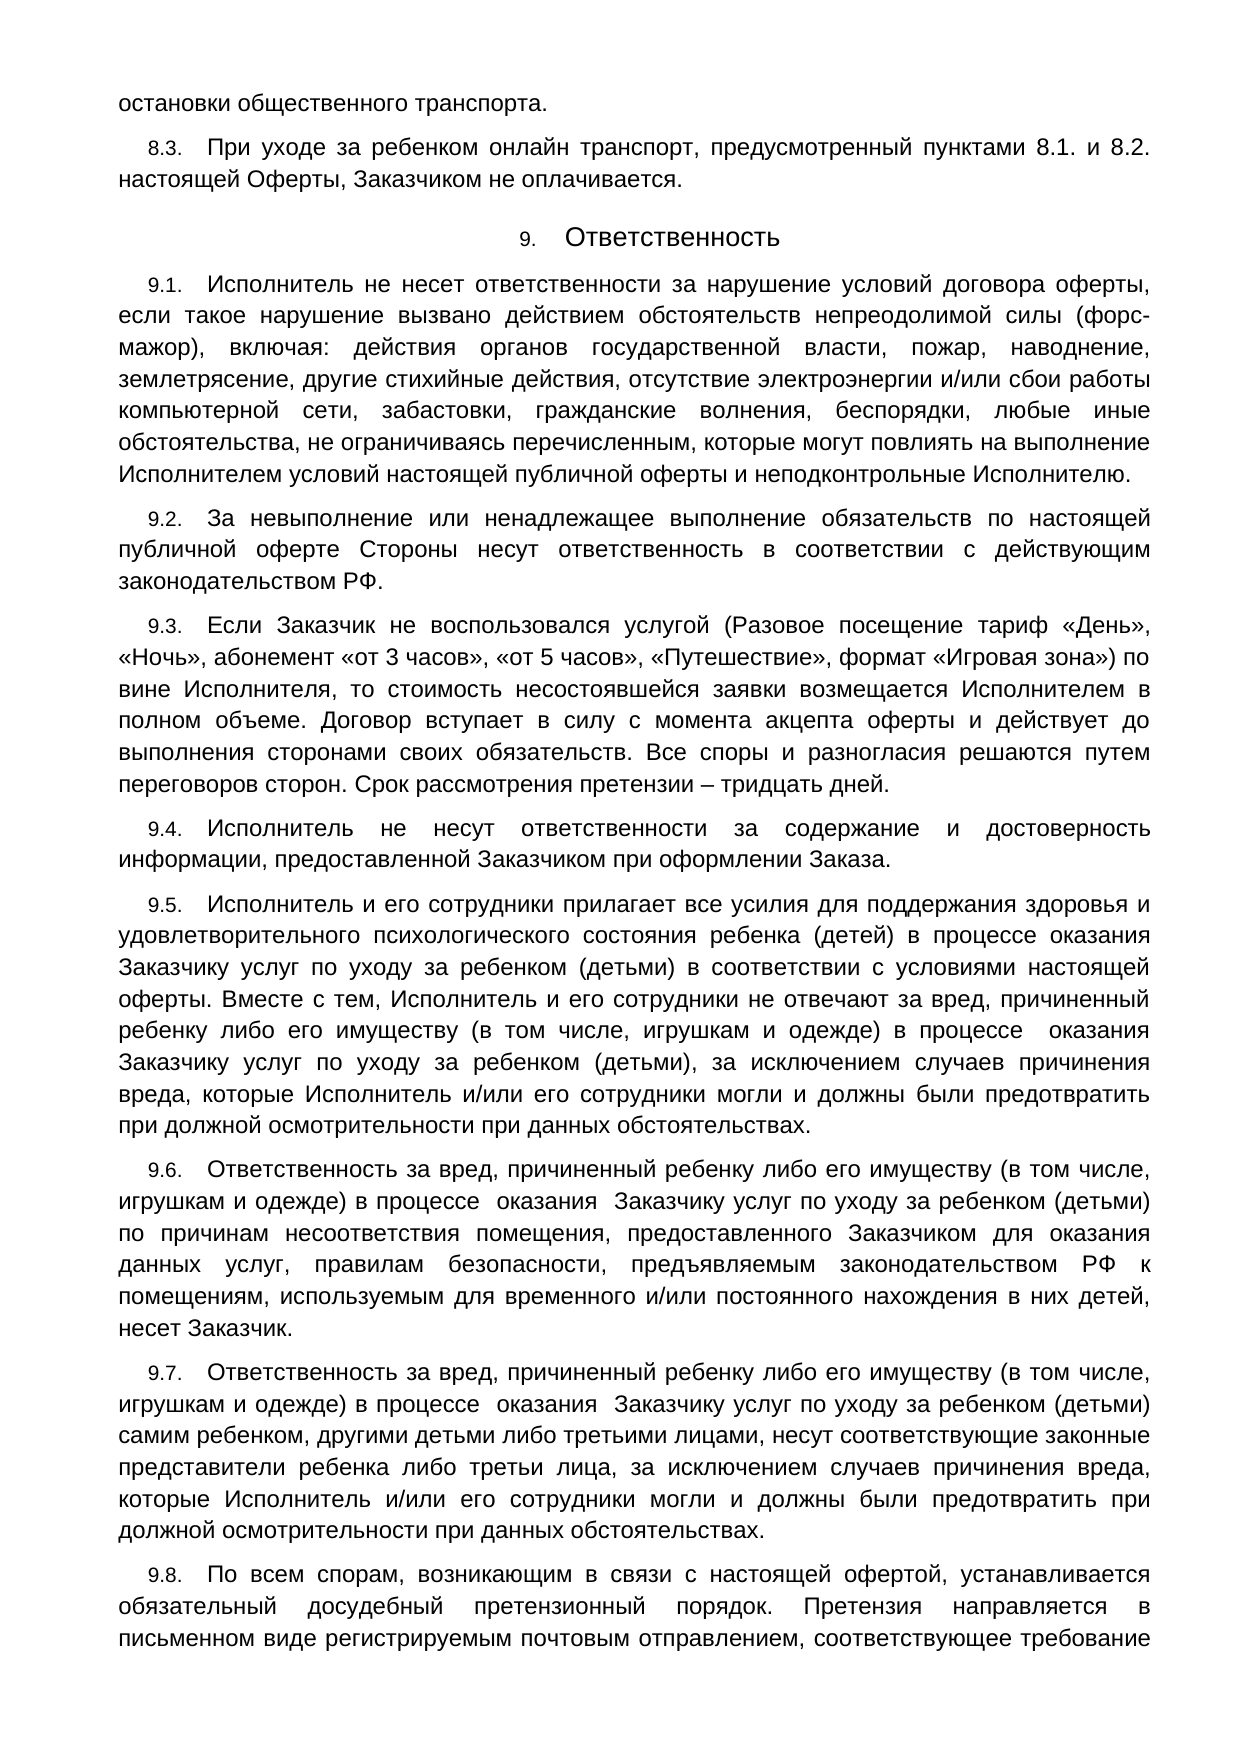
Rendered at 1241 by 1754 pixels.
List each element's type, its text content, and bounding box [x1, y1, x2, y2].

list Исполнитель не несет ответственности за нарушение условий договора оферты, если такое нарушение вызвано действием обстоятельств непреодолимой силы (форс-мажор), включая: действия органов государственной власти, пожар, наводнение, землетрясение, другие стихийные действия, отсутствие электроэнергии и/или сбои работы компьютерной сети, забастовки, гражданские волнения, беспорядки, любые иные обстоятельства, не ограничиваясь перечисленным, которые могут повлиять на выполнение Исполнителем условий настоящей публичной оферты и неподконтрольные Исполнителю. [118, 269, 1152, 487]
list Ответственность за вред, причиненный ребенку либо его имуществу (в том числе, игрушкам и одежде) в процессе оказания Заказчику услуг по уходу за ребенком (детьми) самим ребенком, другими детьми либо третьими лицами, несут соответствующие законные представители ребенка либо третьи лица, за исключением случаев причинения вреда, которые Исполнитель и/или его сотрудники могли и должны были предотвратить при должной осмотрительности при данных обстоятельствах. [118, 1358, 1152, 1544]
list При уходе за ребенком онлайн транспорт, предусмотренный пунктами 8.1. и 8.2. настоящей Оферты, Заказчиком не оплачивается. [118, 133, 1152, 192]
list Ответственность за вред, причиненный ребенку либо его имуществу (в том числе, игрушкам и одежде) в процессе оказания Заказчику услуг по уходу за ребенком (детьми) по причинам несоответствия помещения, предоставленного Заказчиком для оказания данных услуг, правилам безопасности, предъявляемым законодательством РФ к помещениям, используемым для временного и/или постоянного нахождения в них детей, несет Заказчик. [118, 1155, 1152, 1341]
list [118, 1560, 1152, 1651]
list Ответственность [118, 221, 1152, 252]
list Исполнитель не несут ответственности за содержание и достоверность информации, предоставленной Заказчиком при оформлении Заказа. [118, 814, 1152, 873]
list За невыполнение или ненадлежащее выполнение обязательств по настоящей публичной оферте Стороны несут ответственность в соответствии с действующим законодательством РФ. [118, 504, 1152, 595]
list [118, 89, 1152, 116]
list Если Заказчик не воспользовался услугой (Разовое посещение тариф «День», «Ночь», абонемент «от 3 часов», «от 5 часов», «Путешествие», формат «Игровая зона») по вине Исполнителя, то стоимость несостоявшейся заявки возмещается Исполнителем в полном объеме. Договор вступает в силу с момента акцепта оферты и действует до выполнения сторонами своих обязательств. Все споры и разногласия решаются путем переговоров сторон. Срок рассмотрения претензии – тридцать дней. [118, 611, 1152, 797]
list Исполнитель и его сотрудники прилагает все усилия для поддержания здоровья и удовлетворительного психологического состояния ребенка (детей) в процессе оказания Заказчику услуг по уходу за ребенком (детьми) в соответствии с условиями настоящей оферты. Вместе с тем, Исполнитель и его сотрудники не отвечают за вред, причиненный ребенку либо его имуществу (в том числе, игрушкам и одежде) в процессе оказания Заказчику услуг по уходу за ребенком (детьми), за исключением случаев причинения вреда, которые Исполнитель и/или его сотрудники могли и должны были предотвратить при должной осмотрительности при данных обстоятельствах. [118, 889, 1152, 1139]
